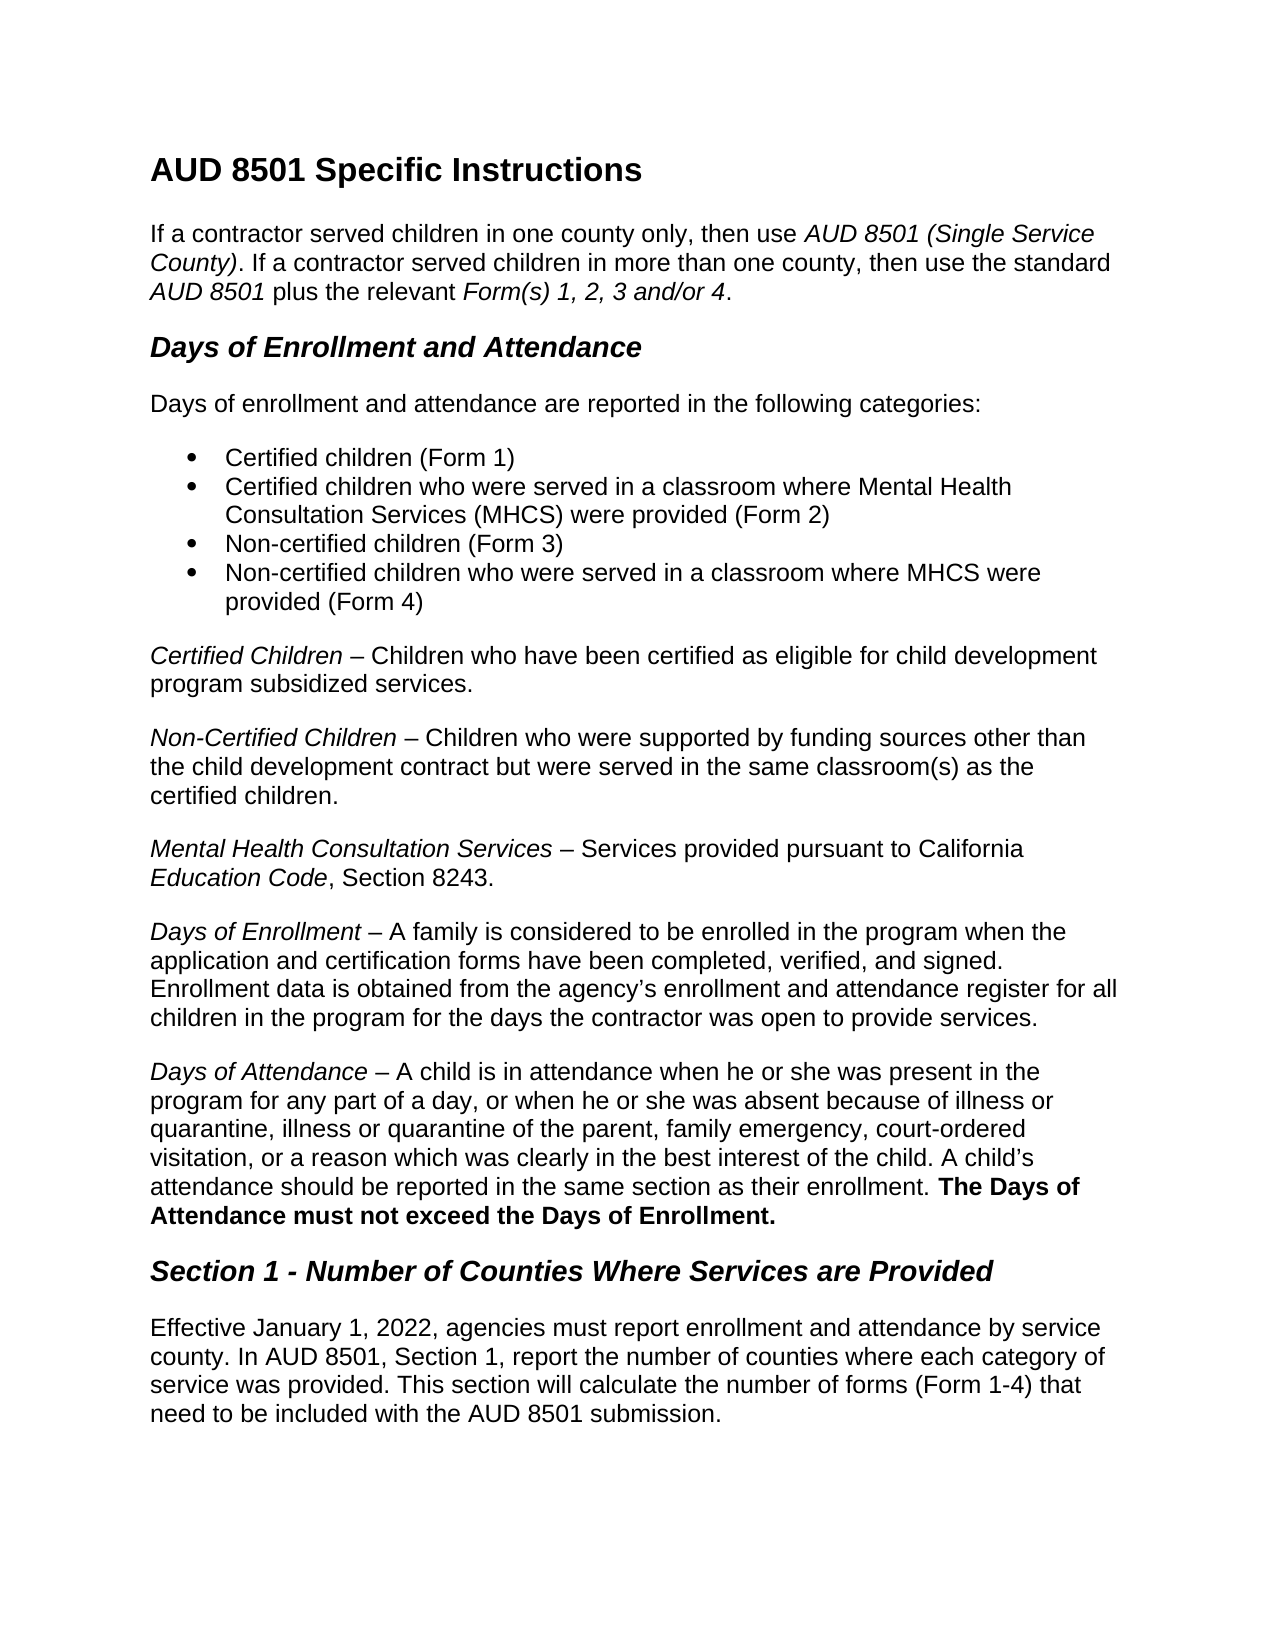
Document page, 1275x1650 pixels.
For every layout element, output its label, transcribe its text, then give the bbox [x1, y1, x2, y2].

subtitle Days of Enrollment and Attendance [150, 330, 1125, 364]
text Certified Children – Children who have been certified as eligible for child development program subsidized services. [150, 641, 1125, 698]
text Days of Attendance – A child is in attendance when he or she was present in the program for any part of a day, or when he or she was absent because of illness or quarantine, illness or quarantine of the parent, family emergency, court-ordered visitation, or a reason which was clearly in the best interest of the child. A child’s attendance should be reported in the same section as their enrollment. The Days of Attendance must not exceed the Days of Enrollment. [150, 1057, 1125, 1229]
text Days of enrollment and attendance are reported in the following categories: [150, 389, 1125, 418]
list Non-certified children (Form 3) [187, 529, 1125, 558]
list Non-certified children who were served in a classroom where MHCS were provided (Form 4) [187, 558, 1125, 616]
subtitle Section 1 - Number of Counties Where Services are Provided [150, 1254, 1125, 1288]
list Certified children who were served in a classroom where Mental Health Consultation Services (MHCS) were provided (Form 2) [187, 472, 1125, 529]
text Mental Health Consultation Services – Services provided pursuant to California Education Code, Section 8243. [150, 834, 1125, 892]
text Non-Certified Children – Children who were supported by funding sources other than the child development contract but were served in the same classroom(s) as the certified children. [150, 723, 1125, 809]
text Effective January 1, 2022, agencies must report enrollment and attendance by service county. In AUD 8501, Section 1, report the number of counties where each category of service was provided. This section will calculate the number of forms (Form 1-4) that need to be included with the AUD 8501 submission. [150, 1313, 1125, 1428]
text Days of Enrollment – A family is considered to be enrolled in the program when the application and certification forms have been completed, verified, and signed. Enrollment data is obtained from the agency’s enrollment and attendance register for all children in the program for the days the contractor was open to provide services. [150, 917, 1125, 1032]
subtitle If a contractor served children in one county only, then use AUD 8501 (Single Service County). If a contractor served children in more than one county, then use the standard AUD 8501 plus the relevant Form(s) 1, 2, 3 and/or 4. [150, 219, 1125, 305]
subtitle AUD 8501 Specific Instructions [150, 150, 1125, 188]
list Certified children (Form 1) [187, 443, 1125, 472]
